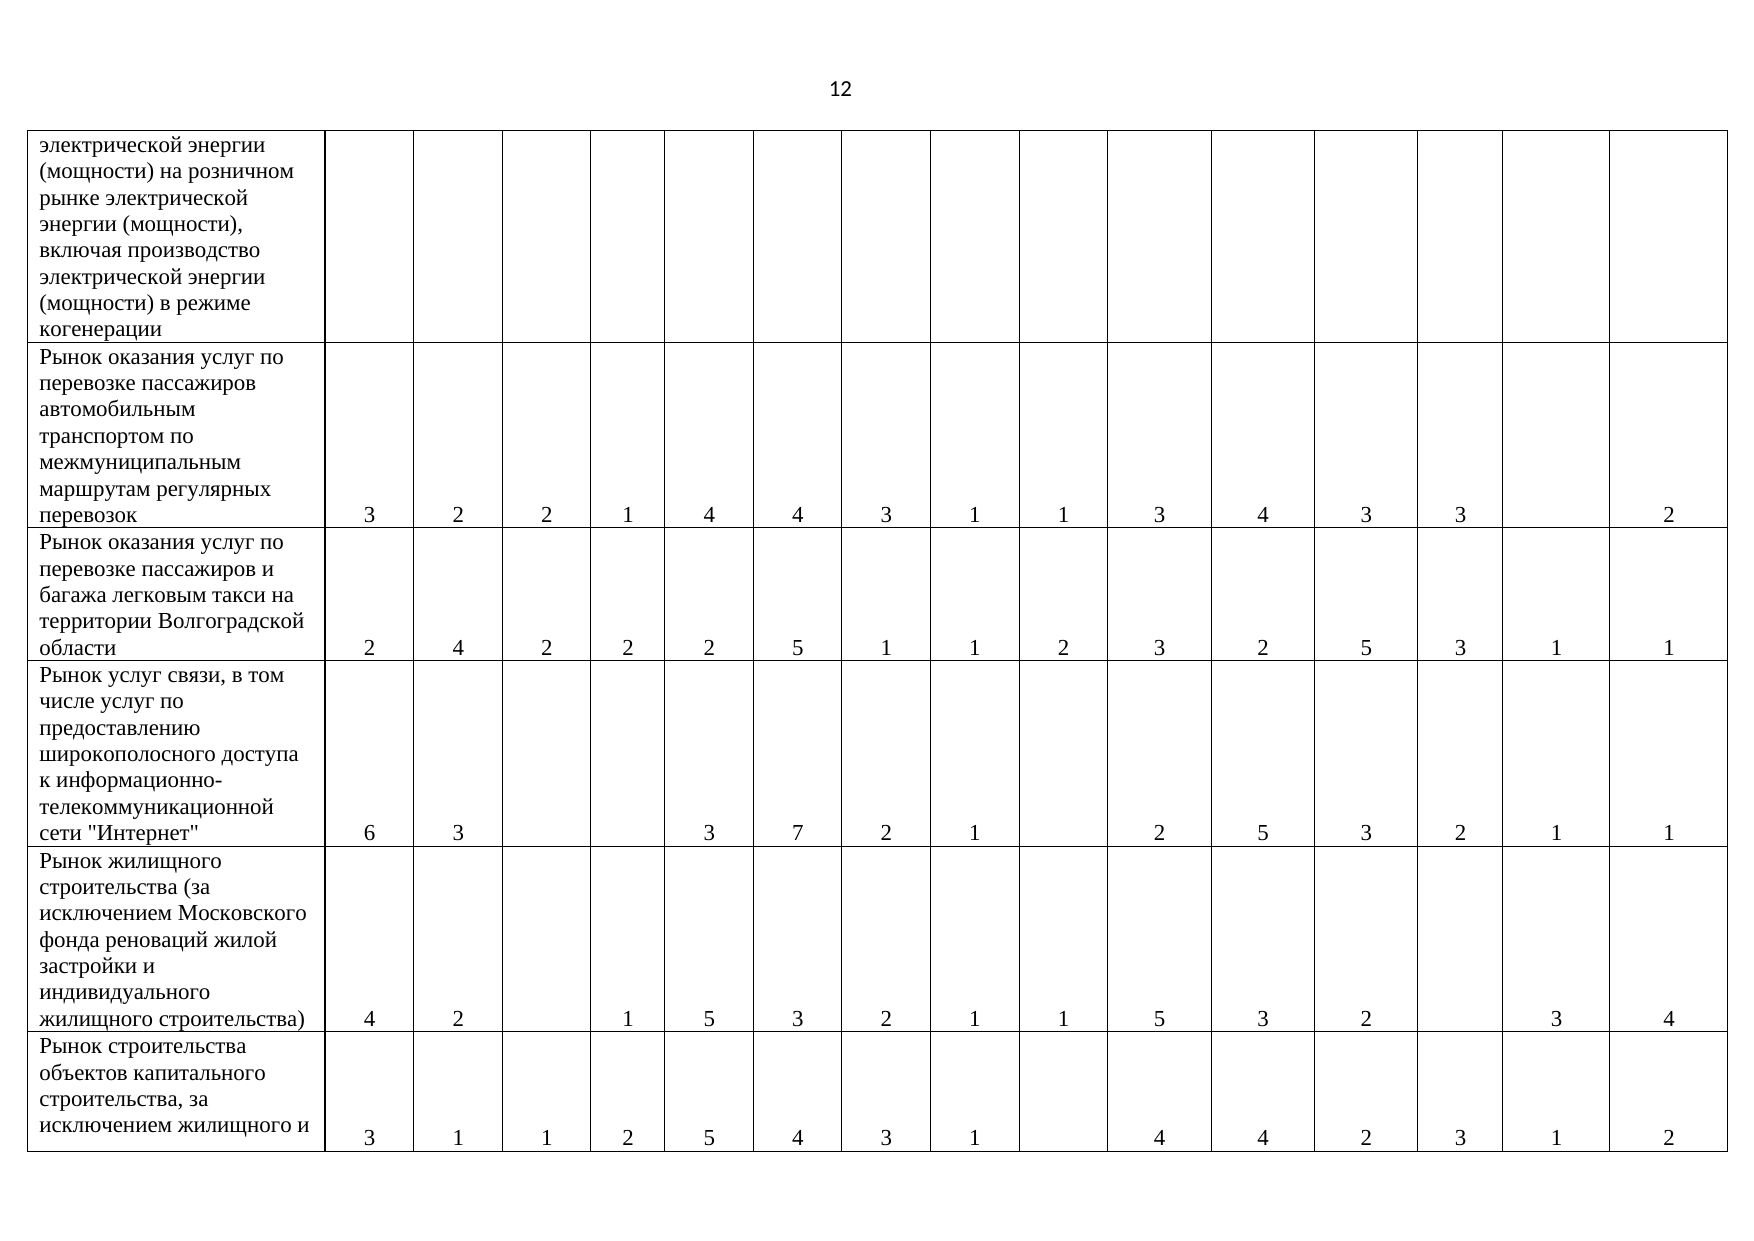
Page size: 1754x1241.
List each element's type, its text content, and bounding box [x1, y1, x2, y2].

table_cell 1 [931, 343, 1019, 527]
table_cell 3 [326, 343, 413, 527]
table_cell [591, 131, 664, 342]
table_cell 2 [1315, 847, 1417, 1031]
table_cell 5 [1212, 661, 1314, 846]
table_cell 2 [591, 1032, 664, 1151]
table_cell Рынок жилищного строительства (за исключением Московского фонда реноваций жилой застройки и индивидуального жилищного строительства) [28, 847, 324, 1031]
table_cell 2 [326, 528, 413, 660]
table_cell 3 [1418, 1032, 1502, 1151]
table_cell 2 [503, 343, 590, 527]
table_cell 5 [1108, 847, 1211, 1031]
table_cell 1 [931, 661, 1019, 846]
table_cell 4 [414, 528, 502, 660]
table_cell 1 [1610, 661, 1727, 846]
table_cell 4 [1610, 847, 1727, 1031]
table_cell 4 [326, 847, 413, 1031]
table_cell [1418, 847, 1502, 1031]
table_cell 3 [1418, 528, 1502, 660]
table_cell 3 [842, 1032, 930, 1151]
table_cell 2 [591, 528, 664, 660]
table_cell 3 [326, 1032, 413, 1151]
table_cell 4 [1610, 131, 1727, 342]
table_cell 3 [1503, 847, 1609, 1031]
table_cell 5 [665, 1032, 753, 1151]
table_cell 1 [931, 1032, 1019, 1151]
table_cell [28, 1032, 324, 1151]
table_cell 6 [326, 661, 413, 846]
table_cell 3 [665, 661, 753, 846]
table_cell 1 [503, 131, 590, 342]
table_cell 3 [1418, 343, 1502, 527]
table_cell 7 [754, 661, 841, 846]
table_cell [1020, 661, 1107, 846]
table_cell 4 [1212, 1032, 1314, 1151]
table_cell 4 [754, 1032, 841, 1151]
table_cell 2 [665, 528, 753, 660]
table_cell 2 [842, 661, 930, 846]
table_cell 2 [1315, 131, 1417, 342]
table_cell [28, 131, 324, 342]
table_cell 1 [1020, 847, 1107, 1031]
table_cell 5 [665, 847, 753, 1031]
table_cell 4 [1108, 1032, 1211, 1151]
table_cell Рынок услуг связи, в том числе услуг по предоставлению широкополосного доступа к информационно-телекоммуникационной сети "Интернет" [28, 661, 324, 846]
table_cell 2 [1610, 343, 1727, 527]
table_cell 1 [503, 1032, 590, 1151]
table_cell Рынок оказания услуг по перевозке пассажиров и багажа легковым такси на территории Волгоградской области [28, 528, 324, 660]
table_cell 2 [503, 528, 590, 660]
table_cell 3 [1212, 847, 1314, 1031]
table_cell 2 [1418, 661, 1502, 846]
table_cell 2 [1610, 1032, 1727, 1151]
table_cell 4 [754, 131, 841, 342]
table_cell 1 [931, 528, 1019, 660]
table_cell 4 [754, 343, 841, 527]
table_cell 5 [1315, 528, 1417, 660]
table_cell 1 [931, 847, 1019, 1031]
table_cell 5 [1212, 131, 1314, 342]
table_cell 1 [1020, 343, 1107, 527]
table_cell 1 [1610, 528, 1727, 660]
table_cell 2 [842, 847, 930, 1031]
table_cell 5 [665, 131, 753, 342]
table_cell 1 [414, 1032, 502, 1151]
table_cell 2 [1108, 661, 1211, 846]
table_cell [1503, 131, 1609, 342]
table_cell 2 [414, 343, 502, 527]
table_cell 4 [665, 343, 753, 527]
table_cell 2 [1020, 528, 1107, 660]
table_cell 3 [1315, 661, 1417, 846]
table_cell [503, 847, 590, 1031]
table_cell 1 [1503, 661, 1609, 846]
table_cell 5 [754, 528, 841, 660]
table_cell [591, 661, 664, 846]
table_cell 3 [1315, 343, 1417, 527]
table_cell 1 [591, 847, 664, 1031]
table_cell 2 [414, 847, 502, 1031]
table_cell 4 [1212, 343, 1314, 527]
table_cell [1020, 131, 1107, 342]
table_cell 3 [1108, 528, 1211, 660]
table_cell [503, 661, 590, 846]
table_cell 4 [326, 131, 413, 342]
table_cell Рынок оказания услуг по перевозке пассажиров автомобильным транспортом по межмуниципальным маршрутам регулярных перевозок [28, 343, 324, 527]
table_cell [1503, 343, 1609, 527]
table_cell 2 [1315, 1032, 1417, 1151]
table_cell 1 [1418, 131, 1502, 342]
table_cell 1 [842, 131, 930, 342]
table_cell 2 [414, 131, 502, 342]
table_cell 3 [414, 661, 502, 846]
table_cell 2 [1212, 528, 1314, 660]
table_cell 1 [1503, 528, 1609, 660]
table_cell 3 [754, 847, 841, 1031]
table_cell 6 [1108, 131, 1211, 342]
table_cell 1 [1503, 1032, 1609, 1151]
table_cell 1 [931, 131, 1019, 342]
table_cell 1 [842, 528, 930, 660]
table_cell 3 [1108, 343, 1211, 527]
table_cell 3 [842, 343, 930, 527]
table_cell 1 [591, 343, 664, 527]
table_cell [1020, 1032, 1107, 1151]
